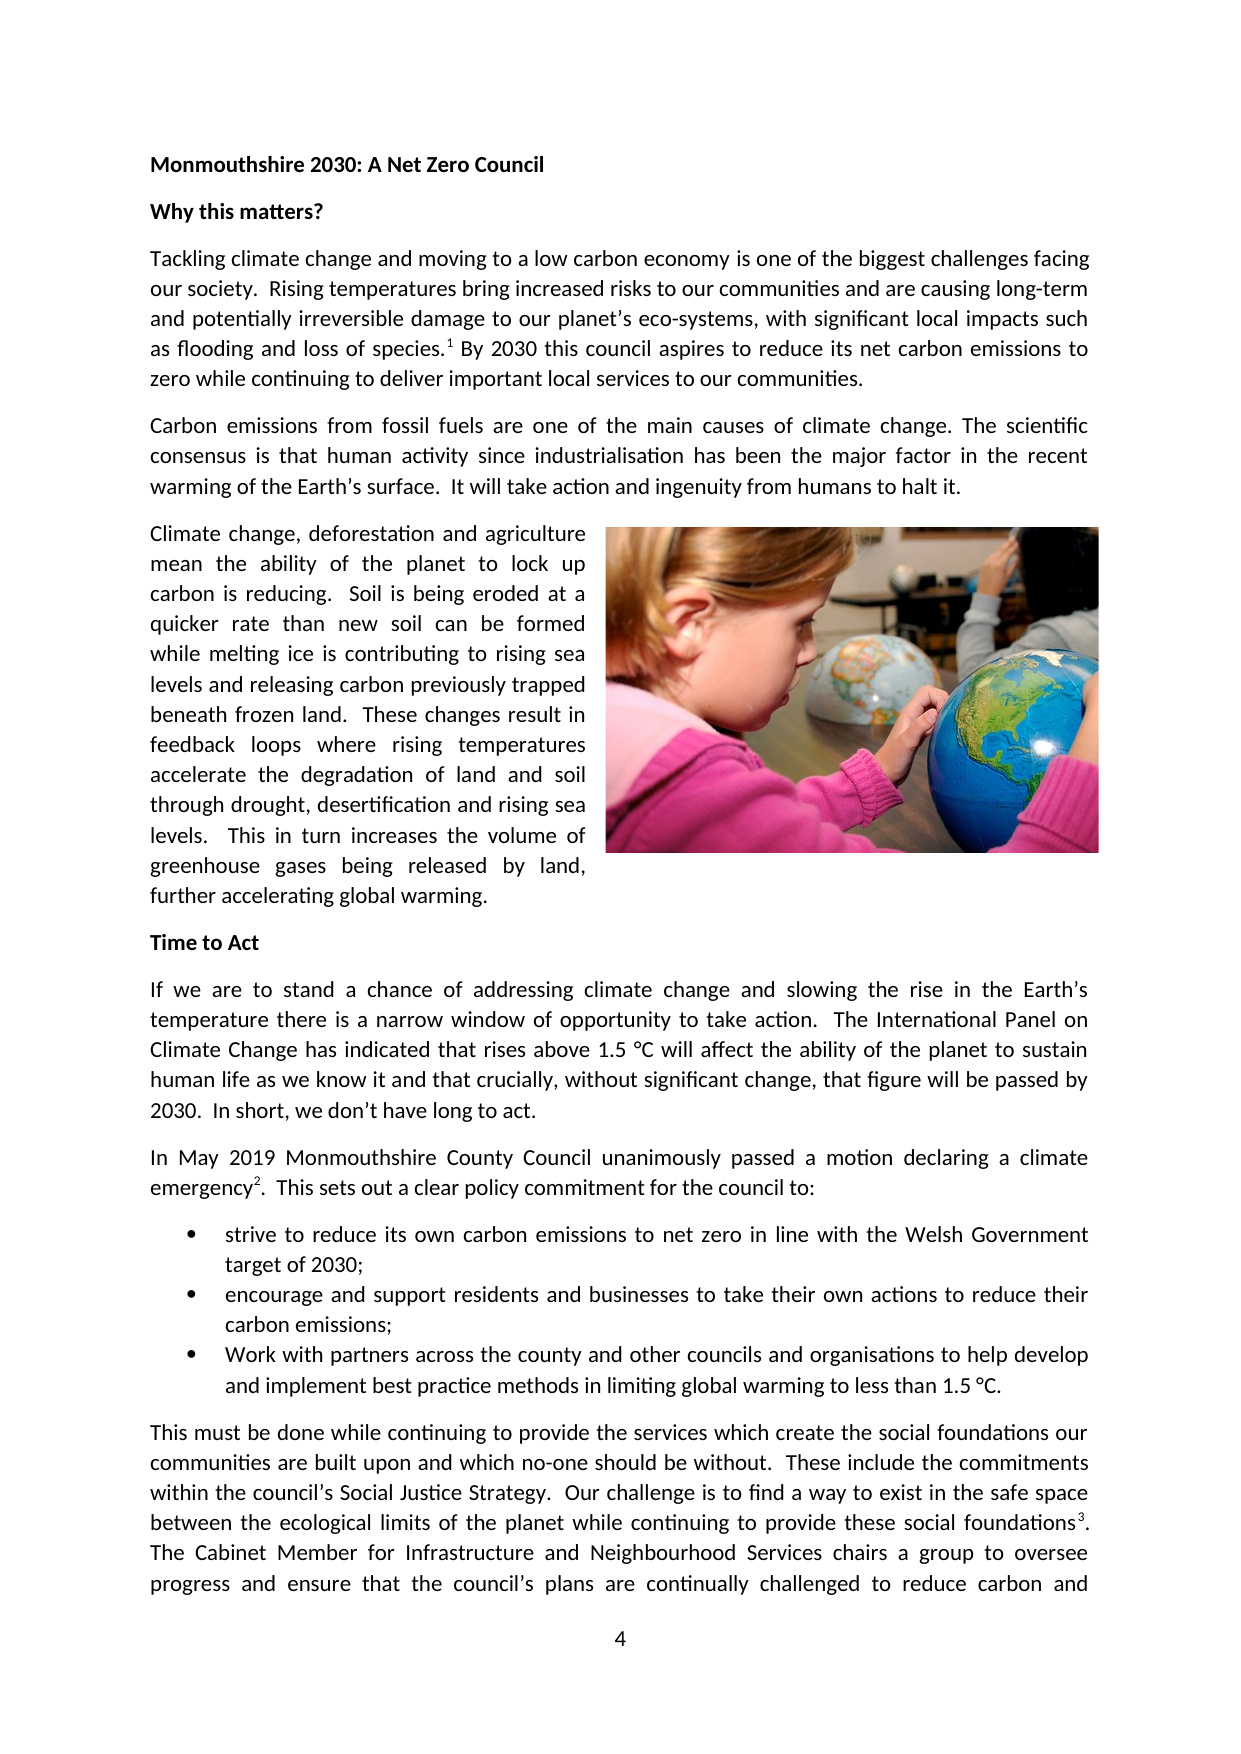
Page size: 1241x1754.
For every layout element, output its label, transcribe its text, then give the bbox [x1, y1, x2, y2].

text Monmouthshire 2030: A Net Zero Council [150, 150, 1090, 178]
text If we are to stand a chance of addressing climate change and slowing the rise in the Earth’s temperature there is a narrow window of opportunity to take action. The International Panel on Climate Change has indicated that rises above 1.5 °C will affect the ability of the planet to sustain human life as we know it and that crucially, without significant change, that figure will be passed by 2030. In short, we don’t have long to act. [150, 975, 1090, 1124]
list encourage and support residents and businesses to take their own actions to reduce their carbon emissions; [187, 1280, 1090, 1338]
text Why this matters? [150, 197, 1090, 225]
text Carbon emissions from fossil fuels are one of the main causes of climate change. The scientific consensus is that human activity since industrialisation has been the major factor in the recent warming of the Earth’s surface. It will take action and ingenuity from humans to halt it. [150, 411, 1090, 500]
picture [605, 527, 1099, 853]
list Work with partners across the county and other councils and organisations to help develop and implement best practice methods in limiting global warming to less than 1.5 °C. [187, 1341, 1090, 1399]
text Tackling climate change and moving to a low carbon economy is one of the biggest challenges facing our society. Rising temperatures bring increased risks to our communities and are causing long-term and potentially irreversible damage to our planet’s eco-systems, with significant local impacts such as flooding and loss of species. By 2030 this council aspires to reduce its net carbon emissions to zero while continuing to deliver important local services to our communities. [150, 244, 1090, 393]
text In May 2019 Monmouthshire County Council unanimously passed a motion declaring a climate emergency. This sets out a clear policy commitment for the council to: [150, 1143, 1090, 1201]
text Time to Act [150, 928, 1090, 956]
list strive to reduce its own carbon emissions to net zero in line with the Welsh Government target of 2030; [187, 1220, 1090, 1278]
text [150, 1418, 1090, 1597]
